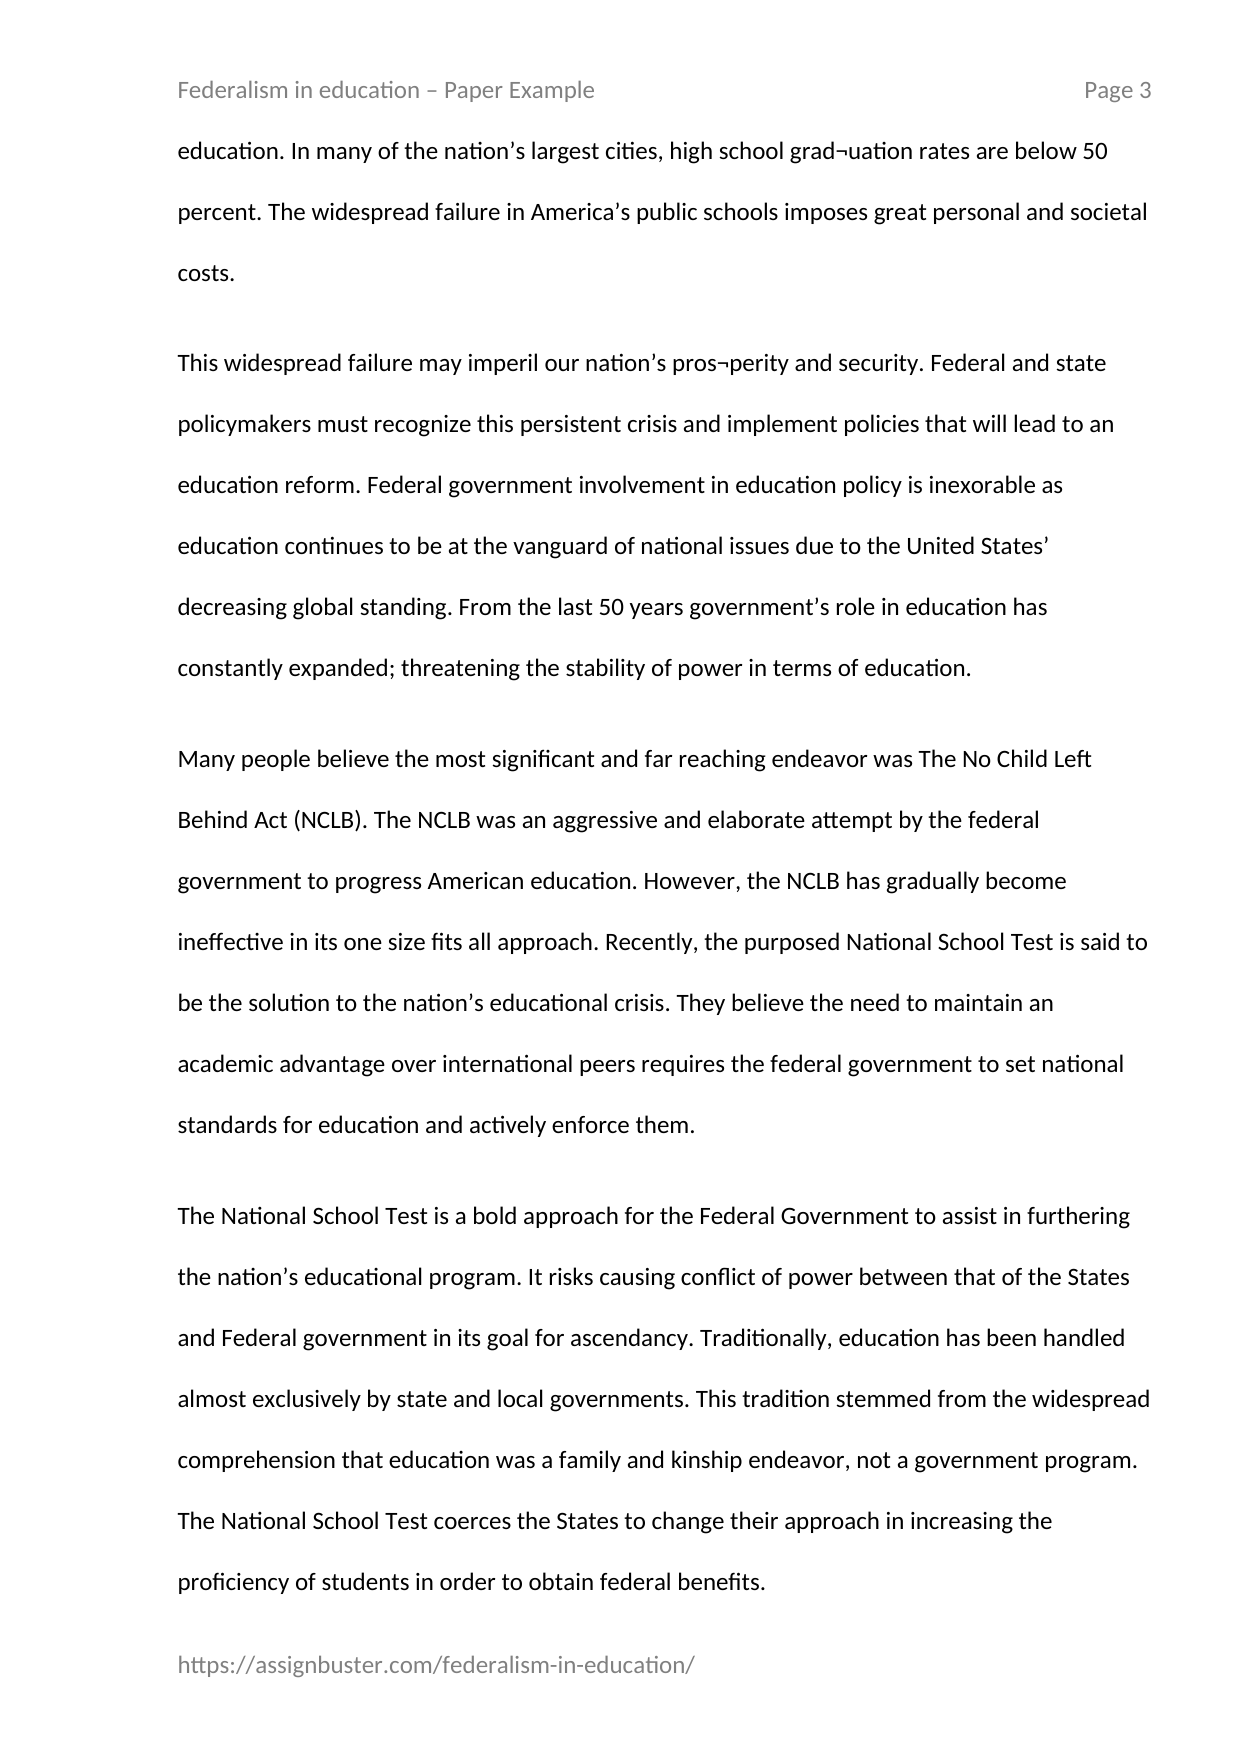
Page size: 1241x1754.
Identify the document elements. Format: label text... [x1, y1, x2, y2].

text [177, 135, 1152, 287]
text This widespread failure may imperil our nation’s pros¬perity and security. Federal and state policymakers must recognize this persistent crisis and implement policies that will lead to an education reform. Federal government involvement in education policy is inexorable as education continues to be at the vanguard of national issues due to the United States’ decreasing global standing. From the last 50 years government’s role in education has constantly expanded; threatening the stability of power in terms of education. [177, 347, 1152, 683]
text The National School Test is a bold approach for the Federal Government to assist in furthering the nation’s educational program. It risks causing conflict of power between that of the States and Federal government in its goal for ascendancy. Traditionally, education has been handled almost exclusively by state and local governments. This tradition stemmed from the widespread comprehension that education was a family and kinship endeavor, not a government program. The National School Test coerces the States to change their approach in increasing the proficiency of students in order to obtain federal benefits. [177, 1200, 1152, 1597]
text Many people believe the most significant and far reaching endeavor was The No Child Left Behind Act (NCLB). The NCLB was an aggressive and elaborate attempt by the federal government to progress American education. However, the NCLB has gradually become ineffective in its one size fits all approach. Recently, the purposed National School Test is said to be the solution to the nation’s educational crisis. They believe the need to maintain an academic advantage over international peers requires the federal government to set national standards for education and actively enforce them. [177, 743, 1152, 1140]
